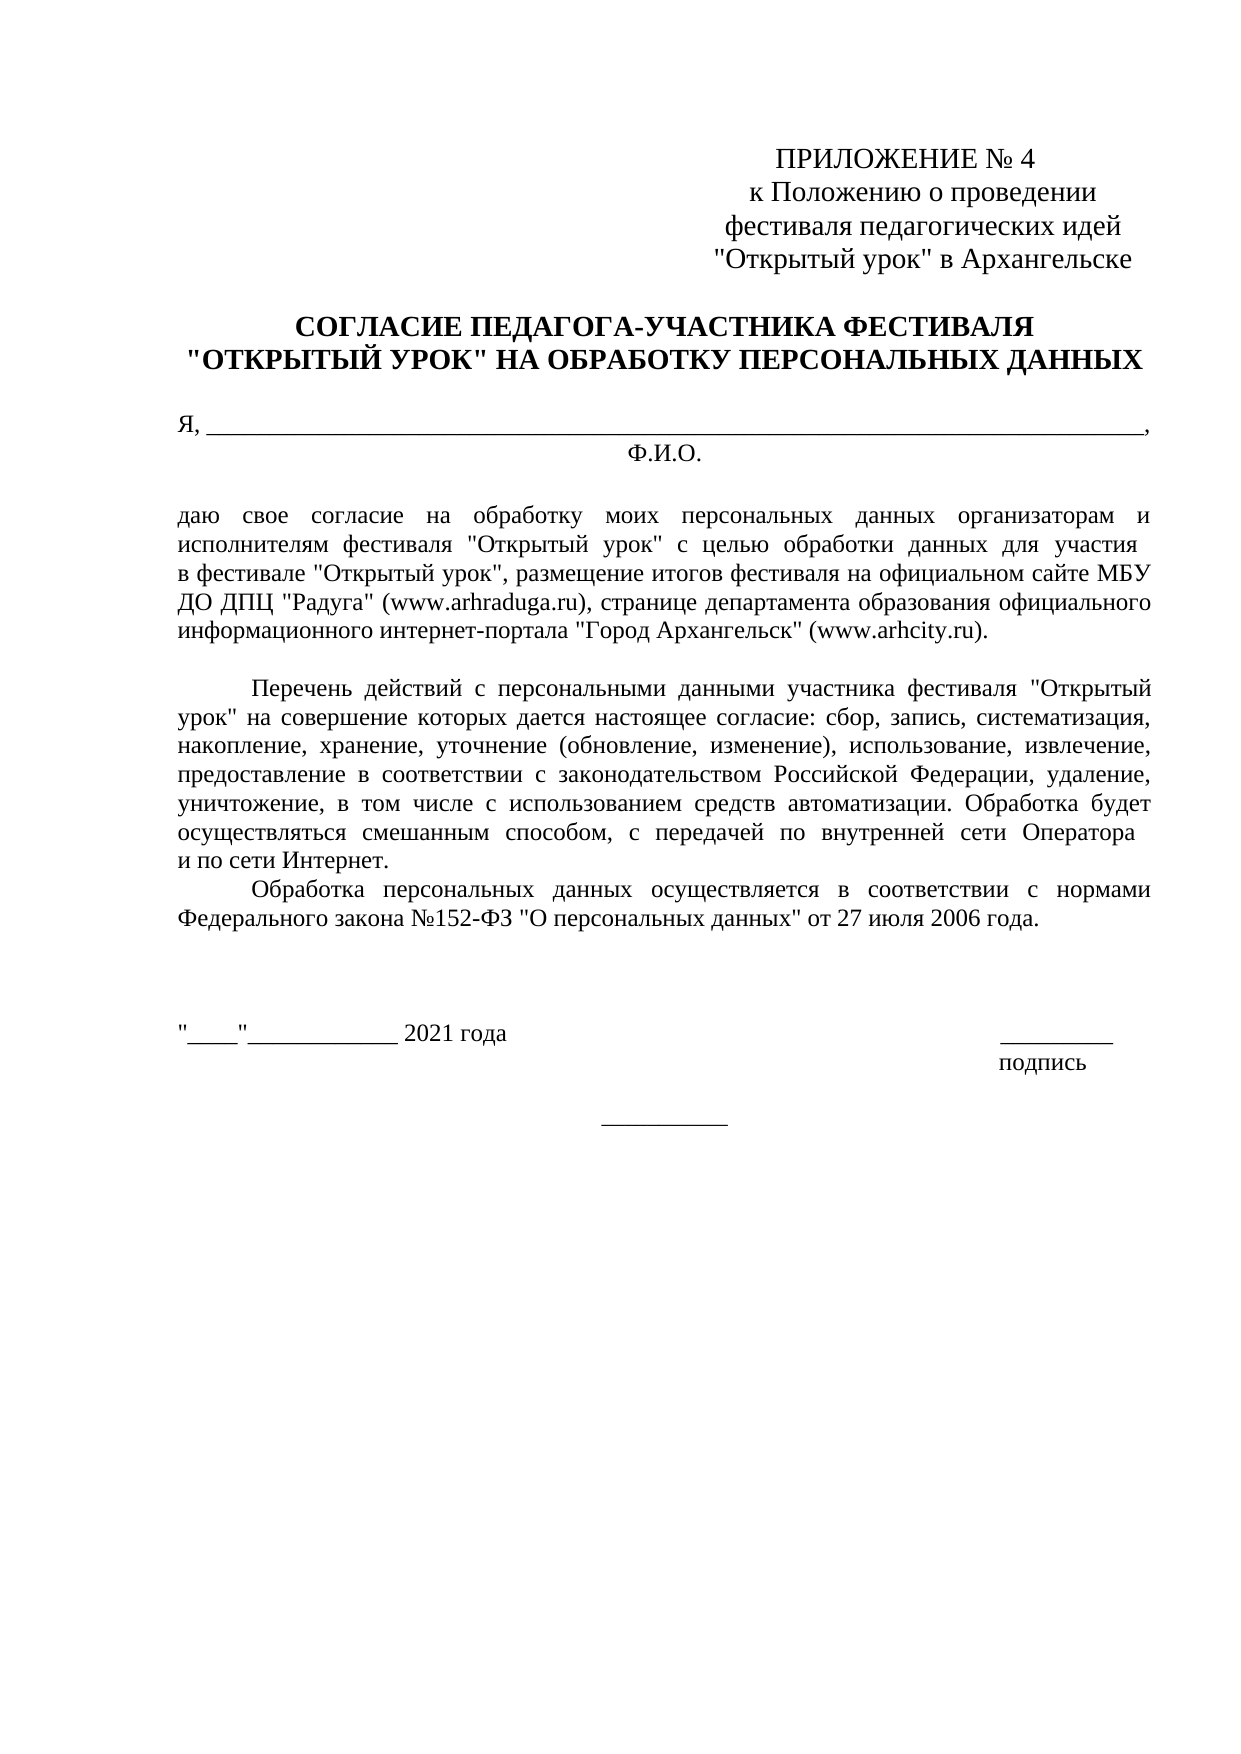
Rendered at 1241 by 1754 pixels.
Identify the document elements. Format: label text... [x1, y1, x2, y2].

text Ф.И.О. [177, 438, 1152, 467]
text "____"____________ 2021 года _________ [177, 1018, 1152, 1047]
text Перечень действий с персональными данными участника фестиваля "Открытый урок" на совершение которых дается настоящее согласие: сбор, запись, систематизация, накопление, хранение, уточнение (обновление, изменение), использование, извлечение, предоставление в соответствии с законодательством Российской Федерации, удаление, уничтожение, в том числе с использованием средств автоматизации. Обработка будет осуществляться смешанным способом, с передачей по внутренней сети Оператора и по сети Интернет. [177, 673, 1152, 874]
text к Положению о проведении [694, 174, 1152, 208]
text ___________ [177, 1102, 1152, 1128]
text Я, ___________________________________________________________________________, [177, 409, 1152, 438]
text "ОТКРЫТЫЙ УРОК" НА ОБРАБОТКУ ПЕРСОНАЛЬНЫХ ДАННЫХ [177, 342, 1152, 376]
text СОГЛАСИЕ ПЕДАГОГА-УЧАСТНИКА ФЕСТИВАЛЯ [177, 309, 1152, 342]
text ПРИЛОЖЕНИЕ № 4 [177, 141, 1152, 174]
text фестиваля педагогических идей "Открытый урок" в Архангельске [694, 208, 1152, 275]
text подпись [177, 1047, 1152, 1075]
text даю свое согласие на обработку моих персональных данных организаторам и исполнителям фестиваля "Открытый урок" с целью обработки данных для участия в фестивале "Открытый урок", размещение итогов фестиваля на официальном сайте МБУ ДО ДПЦ "Радуга" (www.arhraduga.ru), странице департамента образования официального информационного интернет-портала "Город Архангельск" (www.arhcity.ru). [177, 500, 1152, 644]
text Обработка персональных данных осуществляется в соответствии с нормами Федерального закона №152-ФЗ "О персональных данных" от 27 июля 2006 года. [177, 874, 1152, 932]
